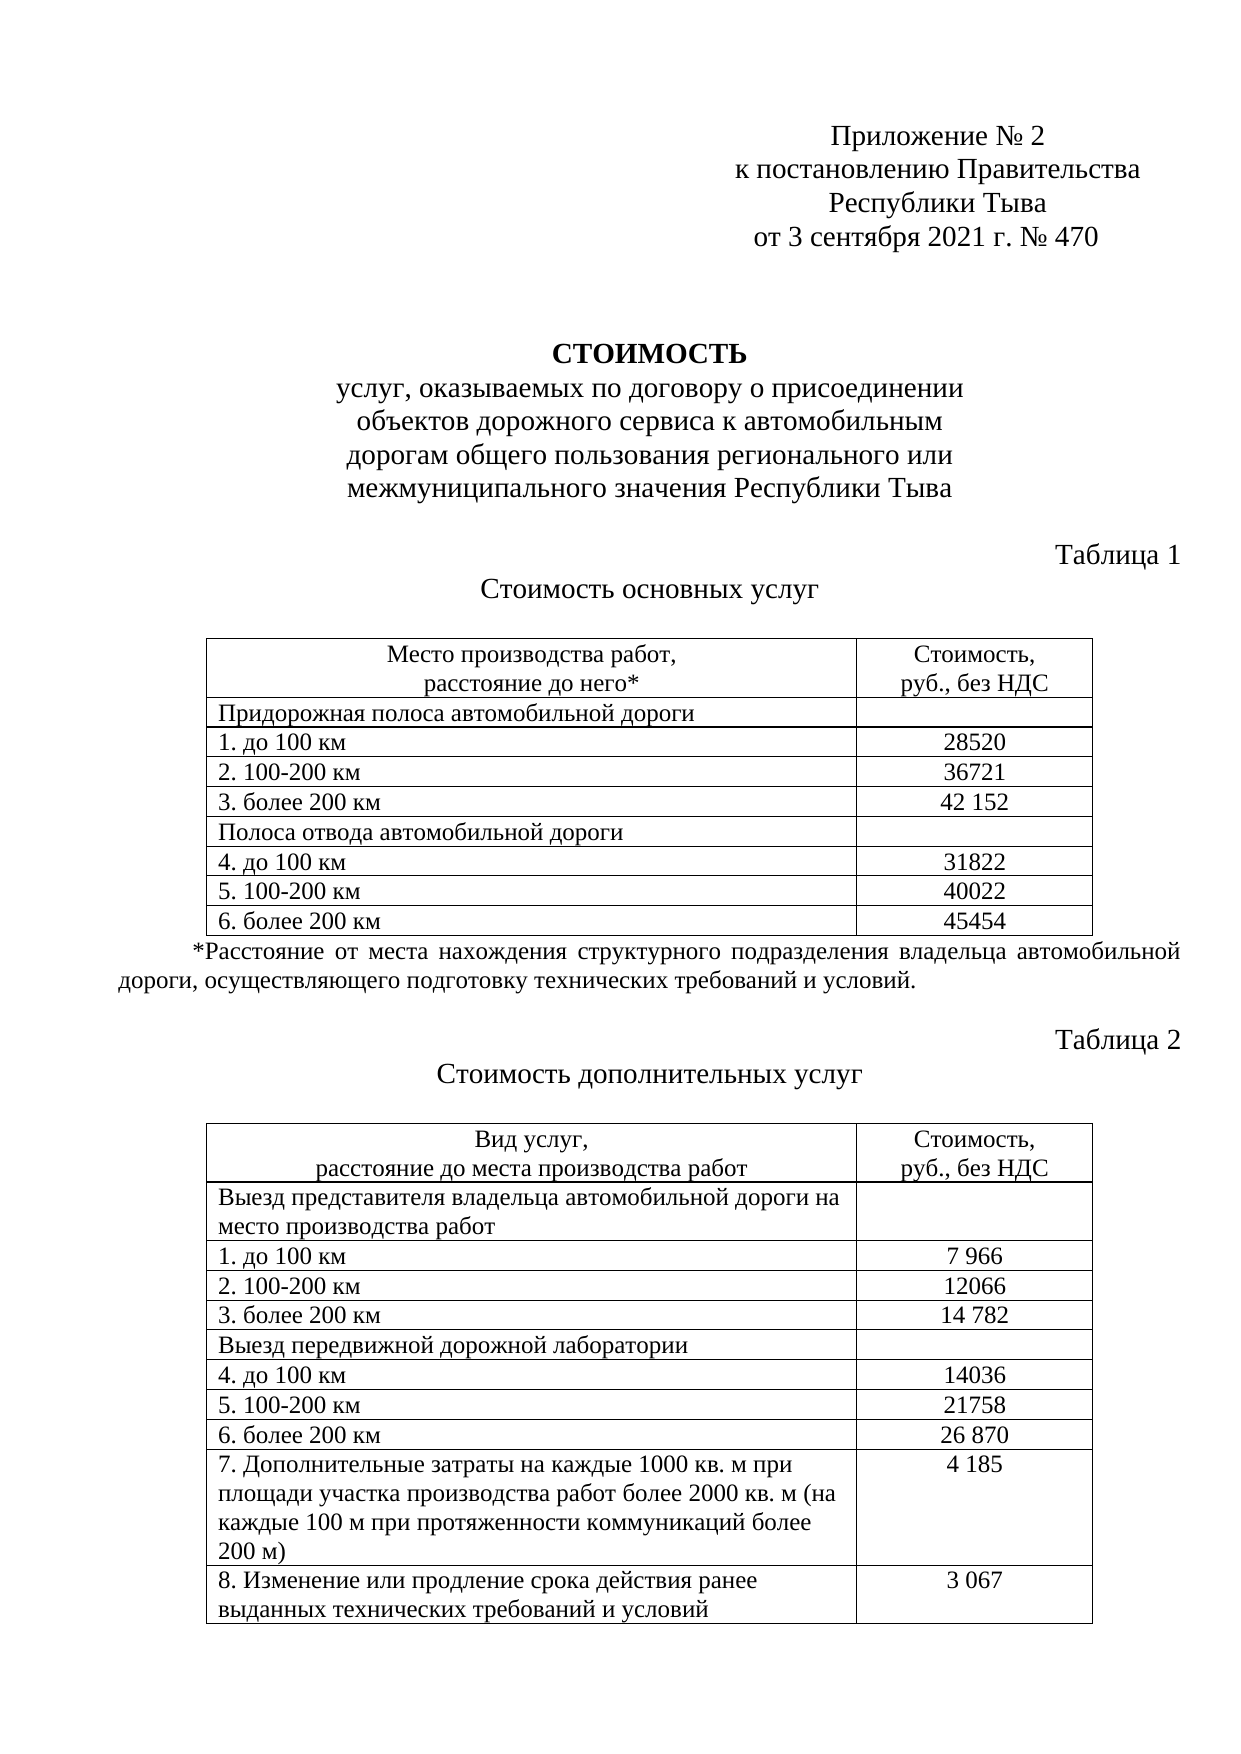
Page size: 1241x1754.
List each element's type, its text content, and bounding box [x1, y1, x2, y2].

table_header Стоимость, руб., без НДС [857, 639, 1092, 697]
table_cell Полоса отвода автомобильной дороги [207, 817, 856, 846]
table_cell [857, 1183, 1092, 1240]
table_cell 1. до 100 км [207, 1241, 856, 1270]
text Стоимость основных услуг [118, 571, 1181, 604]
text Приложение № 2 [694, 118, 1181, 152]
table_cell 6. более 200 км [207, 1420, 856, 1448]
table_cell [857, 1330, 1092, 1359]
text Стоимость дополнительных услуг [118, 1056, 1181, 1089]
table_header Место производства работ, расстояние до него* [207, 639, 856, 697]
table_cell 42 152 [857, 787, 1092, 816]
table_cell 3. более 200 км [207, 1301, 856, 1329]
table_cell 1. до 100 км [207, 728, 856, 756]
text СТОИМОСТЬ [118, 336, 1181, 370]
text от 3 сентября 2021 г. № 470 [620, 219, 1181, 252]
table_cell 28520 [857, 728, 1092, 756]
table_cell [857, 698, 1092, 726]
table_cell 4 185 [857, 1450, 1092, 1564]
text межмуниципального значения Республики Тыва [118, 470, 1181, 504]
table_cell 26 870 [857, 1420, 1092, 1448]
table_cell 6. более 200 км [207, 906, 856, 935]
text Таблица 1 [118, 537, 1181, 571]
table_cell 2. 100-200 км [207, 757, 856, 786]
table_cell 12066 [857, 1271, 1092, 1299]
table_cell 2. 100-200 км [207, 1271, 856, 1299]
table_cell Выезд передвижной дорожной лаборатории [207, 1330, 856, 1359]
text Республики Тыва [694, 185, 1181, 219]
table_header Вид услуг, расстояние до места производства работ [207, 1124, 856, 1181]
text объектов дорожного сервиса к автомобильным [118, 403, 1181, 437]
table_cell 3 067 [857, 1566, 1092, 1623]
table_cell [857, 817, 1092, 846]
text услуг, оказываемых по договору о присоединении [118, 370, 1181, 403]
table_cell 36721 [857, 757, 1092, 786]
table_cell 14 782 [857, 1301, 1092, 1329]
table_cell 7 966 [857, 1241, 1092, 1270]
table_cell Выезд представителя владельца автомобильной дороги на место производства работ [207, 1183, 856, 1240]
text Таблица 2 [118, 1022, 1181, 1056]
table_cell 7. Дополнительные затраты на каждые 1000 кв. м при площади участка производства работ более 2000 кв. м (на каждые 100 м при протяженности коммуникаций более 200 м) [207, 1450, 856, 1564]
table_cell 21758 [857, 1390, 1092, 1419]
table_cell 40022 [857, 876, 1092, 905]
table_header Стоимость, руб., без НДС [857, 1124, 1092, 1181]
table_cell 31822 [857, 847, 1092, 875]
table_cell 45454 [857, 906, 1092, 935]
text дорогам общего пользования регионального или [118, 437, 1181, 470]
table_cell 5. 100-200 км [207, 876, 856, 905]
table_cell 14036 [857, 1360, 1092, 1389]
table_cell 8. Изменение или продление срока действия ранее выданных технических требований и условий [207, 1566, 856, 1623]
table_cell 3. более 200 км [207, 787, 856, 816]
table_cell 4. до 100 км [207, 847, 856, 875]
table_cell 4. до 100 км [207, 1360, 856, 1389]
table_cell Придорожная полоса автомобильной дороги [207, 698, 856, 726]
text *Расстояние от места нахождения структурного подразделения владельца автомобильной дороги, осуществляющего подготовку технических требований и условий. [118, 936, 1181, 993]
text к постановлению Правительства [694, 152, 1181, 185]
table_cell 5. 100-200 км [207, 1390, 856, 1419]
